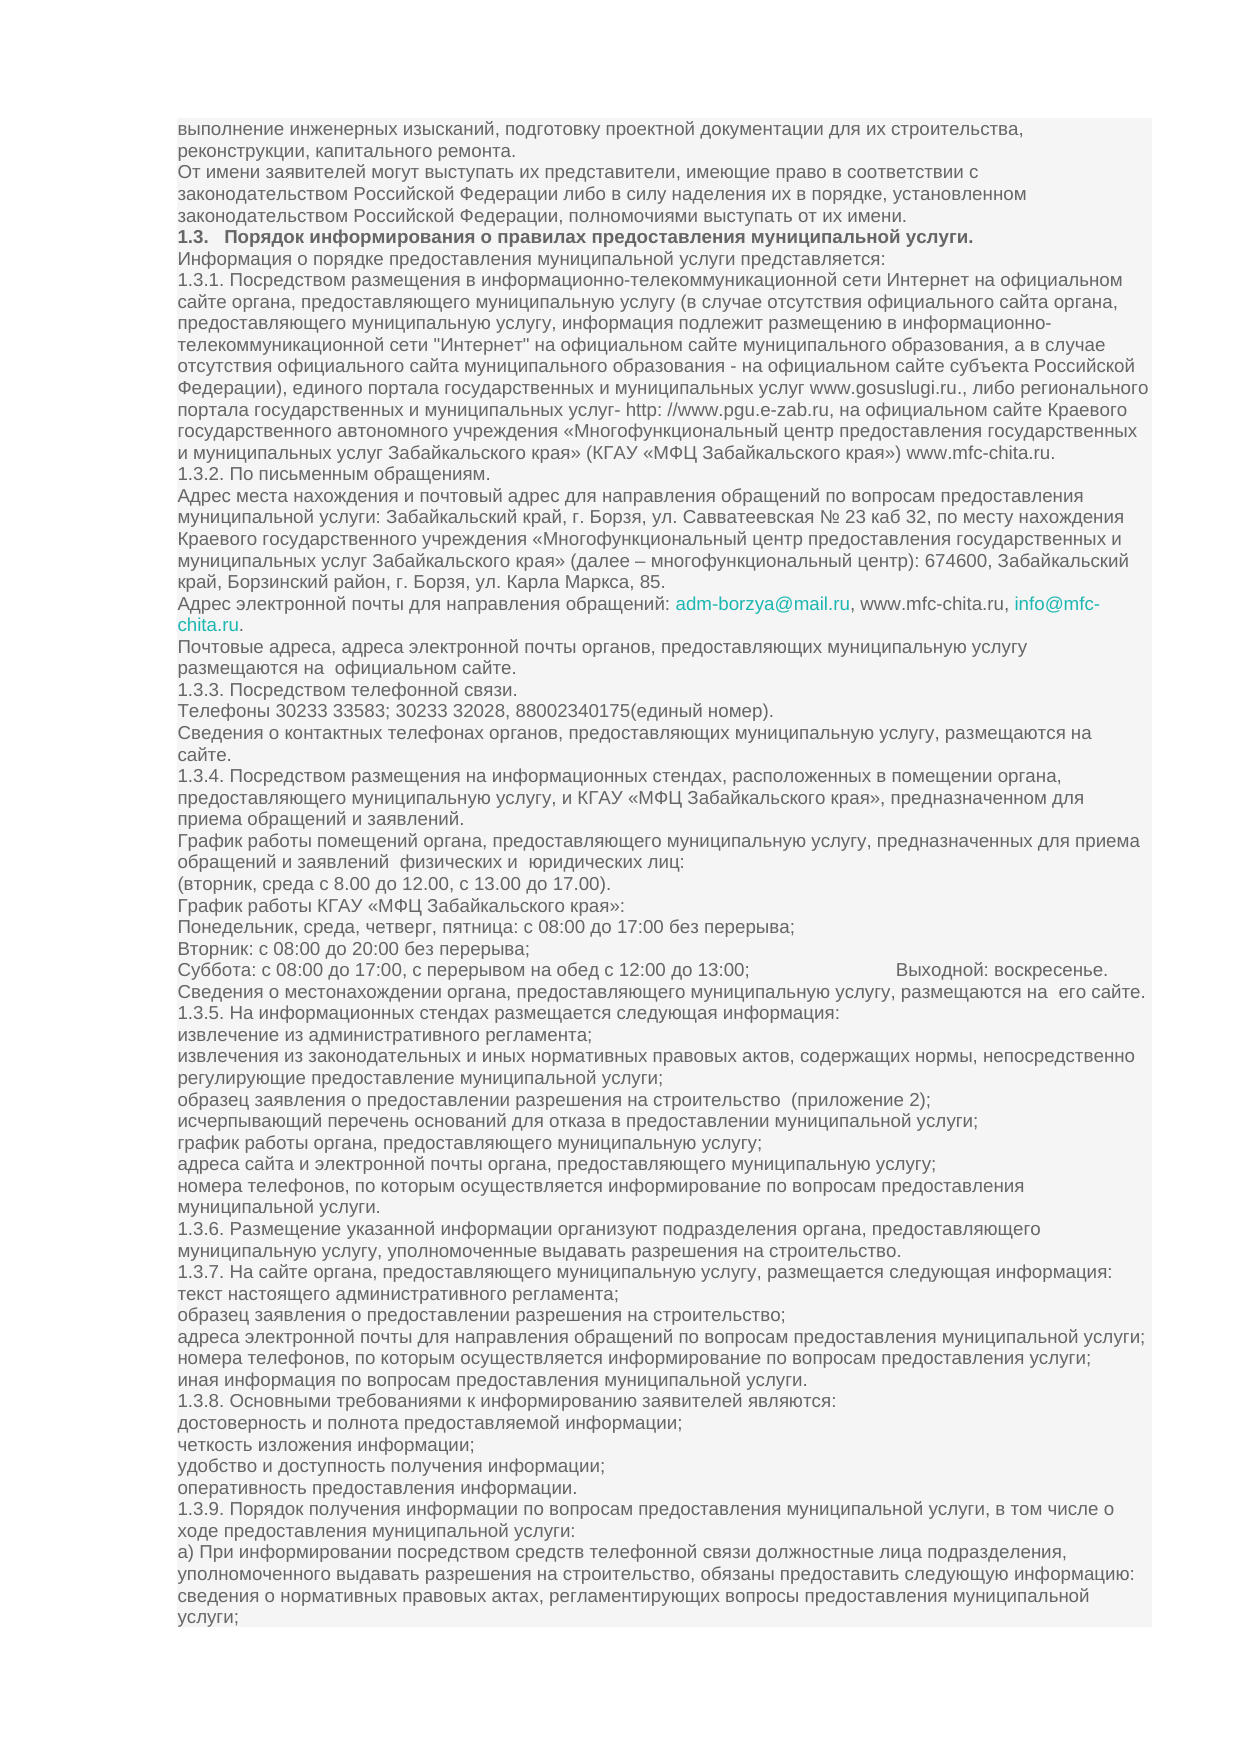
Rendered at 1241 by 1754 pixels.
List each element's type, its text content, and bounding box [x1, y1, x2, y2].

text 1.3.2. По письменным обращениям. [177, 463, 1152, 485]
text извлечения из законодательных и иных нормативных правовых актов, содержащих нормы, непосредственно регулирующие предоставление муниципальной услуги; [177, 1045, 1152, 1088]
text оперативность предоставления информации. [177, 1477, 1152, 1498]
text график работы органа, предоставляющего муниципальную услугу; [177, 1132, 1152, 1153]
text 1.3.7. На сайте органа, предоставляющего муниципальную услугу, размещается следующая информация: [177, 1261, 1152, 1282]
text От имени заявителей могут выступать их представители, имеющие право в соответствии с законодательством Российской Федерации либо в силу наделения их в порядке, установленном законодательством Российской Федерации, полномочиями выступать от их имени. [177, 161, 1152, 226]
text 1.3.4. Посредством размещения на информационных стендах, расположенных в помещении органа, предоставляющего муниципальную услугу, и КГАУ «МФЦ Забайкальского края», предназначенном для приема обращений и заявлений. [177, 765, 1152, 830]
text Суббота: с 08:00 до 17:00, с перерывом на обед с 12:00 до 13:00; Выходной: воскресенье. [177, 959, 1152, 981]
text сведения о нормативных правовых актах, регламентирующих вопросы предоставления муниципальной услуги; [177, 1584, 1152, 1627]
text а) При информировании посредством средств телефонной связи должностные лица подразделения, уполномоченного выдавать разрешения на строительство, обязаны предоставить следующую информацию: [177, 1541, 1152, 1584]
text Адрес места нахождения и почтовый адрес для направления обращений по вопросам предоставления муниципальной услуги: Забайкальский край, г. Борзя, ул. Савватеевская № 23 каб 32, по месту нахождения Краевого государственного учреждения «Многофункциональный центр предоставления государственных и муниципальных услуг Забайкальского края» (далее – многофункциональный центр): 674600, Забайкальский край, Борзинский район, г. Борзя, ул. Карла Маркса, 85. [177, 485, 1152, 592]
text текст настоящего административного регламента; [177, 1282, 1152, 1304]
text 1.3. Порядок информирования о правилах предоставления муниципальной услуги. [177, 226, 1152, 247]
text 1.3.6. Размещение указанной информации организуют подразделения органа, предоставляющего муниципальную услугу, уполномоченные выдавать разрешения на строительство. [177, 1218, 1152, 1261]
text График работы КГАУ «МФЦ Забайкальского края»: [177, 894, 1152, 916]
text Адрес электронной почты для направления обращений: adm-borzya@mail.ru, www.mfc-chita.ru, info@mfc-chita.ru. [177, 592, 1152, 636]
text 1.3.3. Посредством телефонной связи. [177, 679, 1152, 700]
text Телефоны 30233 33583; 30233 32028, 88002340175(единый номер). [177, 700, 1152, 722]
text 1.3.1. Посредством размещения в информационно-телекоммуникационной сети Интернет на официальном сайте органа, предоставляющего муниципальную услугу (в случае отсутствия официального сайта органа, предоставляющего муниципальную услугу, информация подлежит размещению в информационно-телекоммуникационной сети "Интернет" на официальном сайте муниципального образования, а в случае отсутствия официального сайта муниципального образования - на официальном сайте субъекта Российской Федерации), единого портала государственных и муниципальных услуг www.gosuslugi.ru., либо регионального портала государственных и муниципальных услуг- http: //www.pgu.e-zab.ru, на официальном сайте Краевого государственного автономного учреждения «Многофункциональный центр предоставления государственных и муниципальных услуг Забайкальского края» (КГАУ «МФЦ Забайкальского края») www.mfc-chita.ru. [177, 269, 1152, 463]
text иная информация по вопросам предоставления муниципальной услуги. [177, 1369, 1152, 1390]
text Сведения о местонахождении органа, предоставляющего муниципальную услугу, размещаются на его сайте. [177, 981, 1152, 1002]
text номера телефонов, по которым осуществляется информирование по вопросам предоставления муниципальной услуги. [177, 1175, 1152, 1218]
text достоверность и полнота предоставляемой информации; [177, 1412, 1152, 1433]
text Почтовые адреса, адреса электронной почты органов, предоставляющих муниципальную услугу размещаются на официальном сайте. [177, 636, 1152, 679]
text Вторник: с 08:00 до 20:00 без перерыва; [177, 937, 1152, 959]
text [177, 118, 1152, 161]
text 1.3.5. На информационных стендах размещается следующая информация: [177, 1002, 1152, 1024]
text Понедельник, среда, четверг, пятница: с 08:00 до 17:00 без перерыва; [177, 916, 1152, 937]
text удобство и доступность получения информации; [177, 1455, 1152, 1477]
text адреса электронной почты для направления обращений по вопросам предоставления муниципальной услуги; [177, 1326, 1152, 1347]
text номера телефонов, по которым осуществляется информирование по вопросам предоставления услуги; [177, 1347, 1152, 1369]
text Сведения о контактных телефонах органов, предоставляющих муниципальную услугу, размещаются на сайте. [177, 722, 1152, 765]
text 1.3.8. Основными требованиями к информированию заявителей являются: [177, 1390, 1152, 1412]
text четкость изложения информации; [177, 1433, 1152, 1455]
text образец заявления о предоставлении разрешения на строительство; [177, 1304, 1152, 1326]
text График работы помещений органа, предоставляющего муниципальную услугу, предназначенных для приема обращений и заявлений физических и юридических лиц: [177, 830, 1152, 873]
text адреса сайта и электронной почты органа, предоставляющего муниципальную услугу; [177, 1153, 1152, 1175]
text исчерпывающий перечень оснований для отказа в предоставлении муниципальной услуги; [177, 1110, 1152, 1132]
text извлечение из административного регламента; [177, 1024, 1152, 1045]
text 1.3.9. Порядок получения информации по вопросам предоставления муниципальной услуги, в том числе о ходе предоставления муниципальной услуги: [177, 1498, 1152, 1541]
text (вторник, среда с 8.00 до 12.00, с 13.00 до 17.00). [177, 873, 1152, 894]
text Информация о порядке предоставления муниципальной услуги представляется: [177, 247, 1152, 269]
text образец заявления о предоставлении разрешения на строительство (приложение 2); [177, 1088, 1152, 1110]
